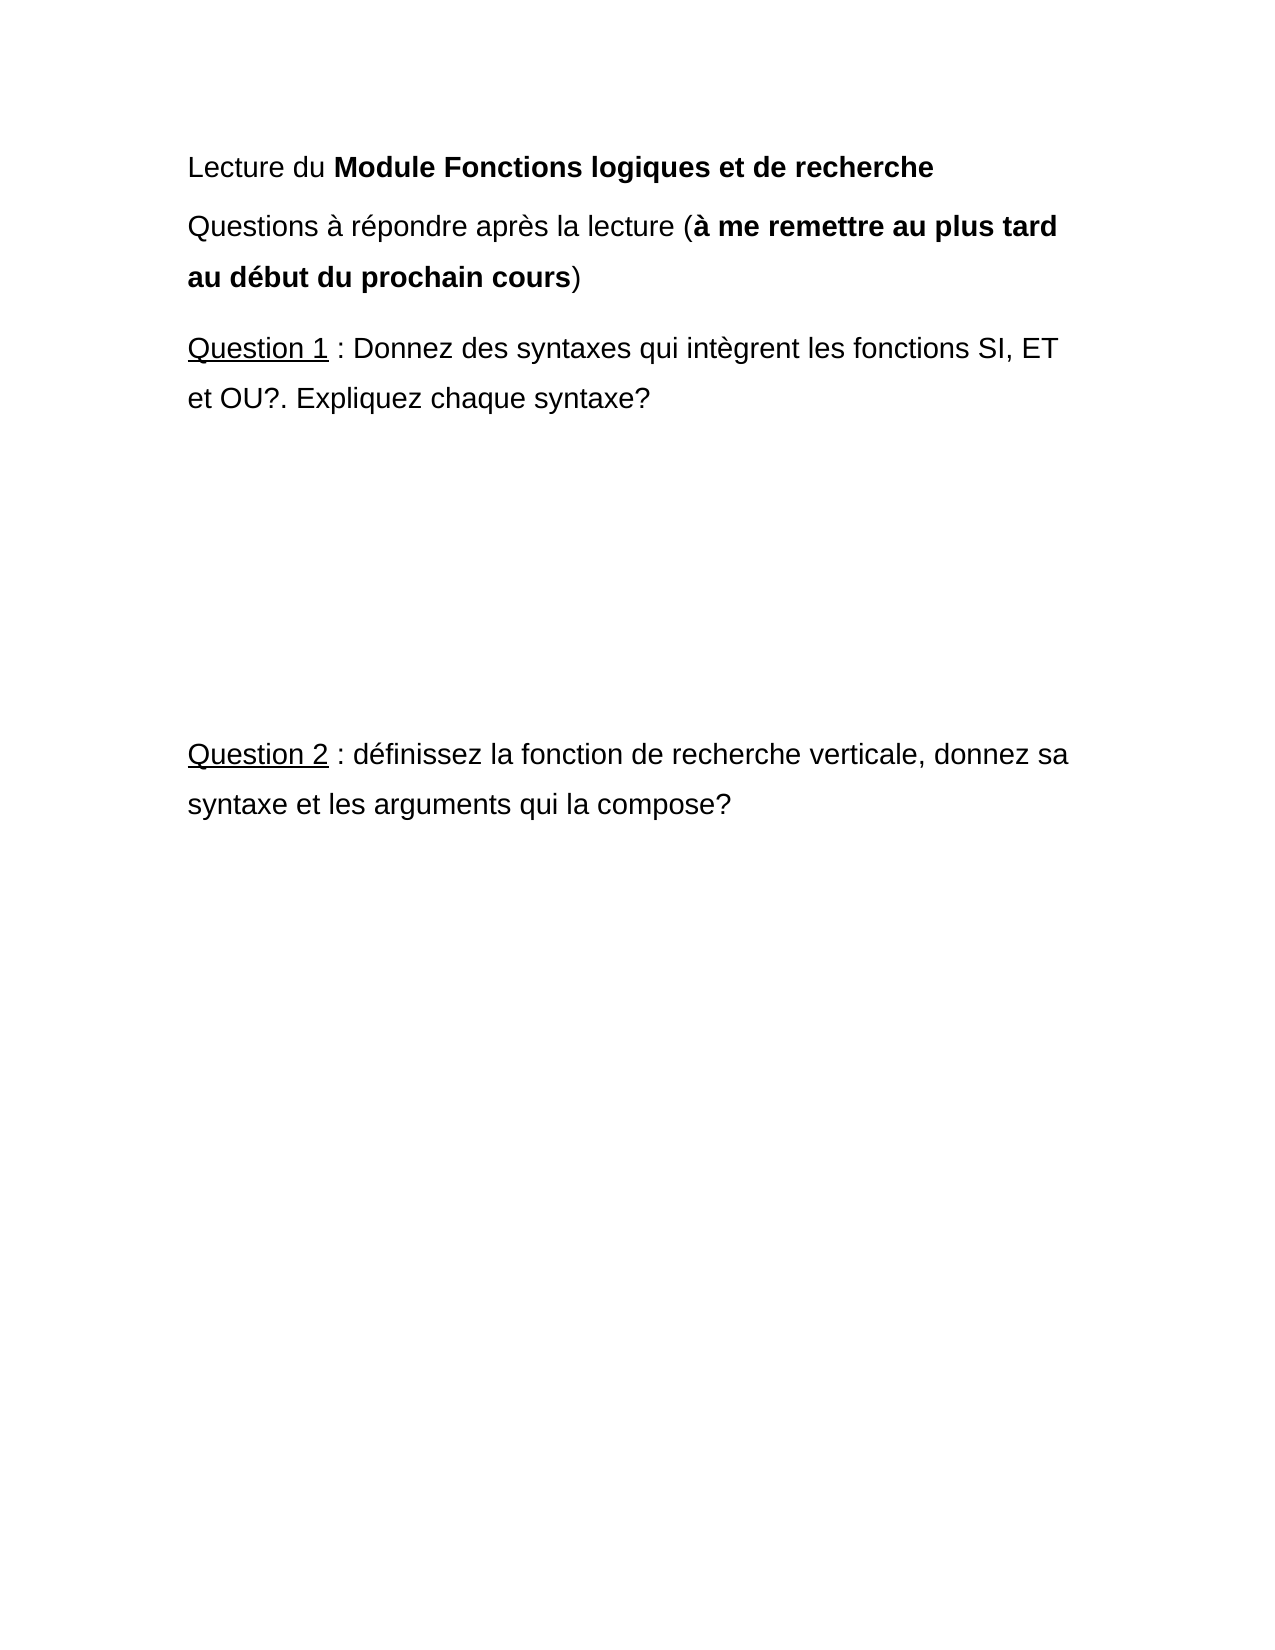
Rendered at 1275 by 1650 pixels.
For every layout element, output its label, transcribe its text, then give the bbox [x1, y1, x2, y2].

text Questions à répondre après la lecture (à me remettre au plus tard au début du prochain cours) [187, 209, 1087, 293]
text Question 1 : Donnez des syntaxes qui intègrent les fonctions SI, ET et OU?. Expliquez chaque syntaxe? [187, 331, 1087, 415]
text Lecture du Module Fonctions logiques et de recherche [187, 150, 1087, 183]
text Question 2 : définissez la fonction de recherche verticale, donnez sa syntaxe et les arguments qui la compose? [187, 737, 1087, 821]
